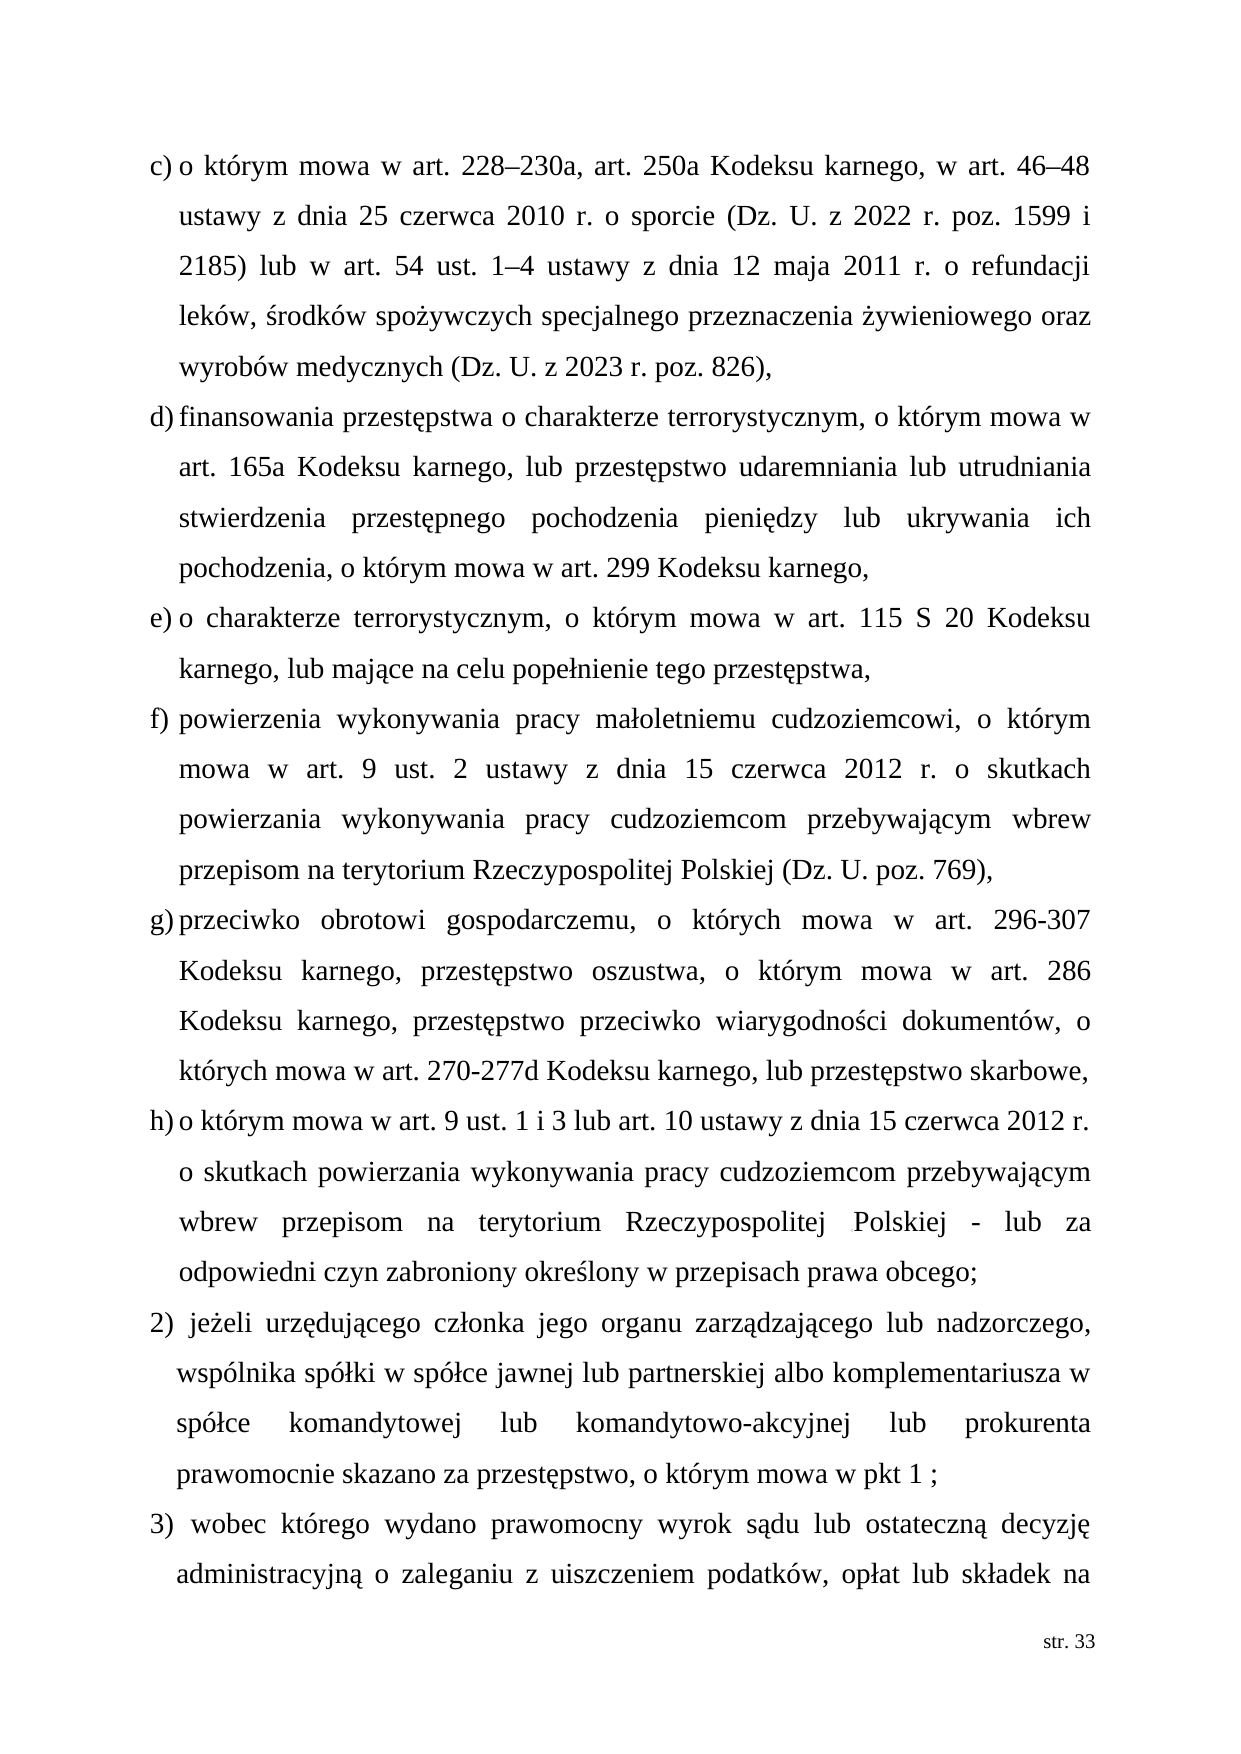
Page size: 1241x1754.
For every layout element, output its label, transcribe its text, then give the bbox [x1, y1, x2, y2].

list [149, 1506, 1092, 1590]
list przeciwko obrotowi gospodarczemu, o których mowa w art. 296-307 Kodeksu karnego, przestępstwo oszustwa, o którym mowa w art. 286 Kodeksu karnego, przestępstwo przeciwko wiarygodności dokumentów, o których mowa w art. 270-277d Kodeksu karnego, lub przestępstwo skarbowe, [149, 902, 1092, 1087]
list o którym mowa w art. 9 ust. 1 i 3 lub art. 10 ustawy z dnia 15 czerwca 2012 r. o skutkach powierzania wykonywania pracy cudzoziemcom przebywającym wbrew przepisom na terytorium Rzeczypospolitej Polskiej - lub za odpowiedni czyn zabroniony określony w przepisach prawa obcego; [149, 1103, 1092, 1288]
list jeżeli urzędującego członka jego organu zarządzającego lub nadzorczego, wspólnika spółki w spółce jawnej lub partnerskiej albo komplementariusza w spółce komandytowej lub komandytowo-akcyjnej lub prokurenta prawomocnie skazano za przestępstwo, o którym mowa w pkt 1 ; [149, 1305, 1092, 1489]
list o którym mowa w art. 228–230a, art. 250a Kodeksu karnego, w art. 46–48 ustawy z dnia 25 czerwca 2010 r. o sporcie (Dz. U. z 2022 r. poz. 1599 i 2185) lub w art. 54 ust. 1–4 ustawy z dnia 12 maja 2011 r. o refundacji leków, środków spożywczych specjalnego przeznaczenia żywieniowego oraz wyrobów medycznych (Dz. U. z 2023 r. poz. 826), [149, 148, 1092, 382]
list finansowania przestępstwa o charakterze terrorystycznym, o którym mowa w art. 165a Kodeksu karnego, lub przestępstwo udaremniania lub utrudniania stwierdzenia przestępnego pochodzenia pieniędzy lub ukrywania ich pochodzenia, o którym mowa w art. 299 Kodeksu karnego, [149, 399, 1092, 584]
list o charakterze terrorystycznym, o którym mowa w art. 115 S 20 Kodeksu karnego, lub mające na celu popełnienie tego przestępstwa, [149, 600, 1092, 684]
list powierzenia wykonywania pracy małoletniemu cudzoziemcowi, o którym mowa w art. 9 ust. 2 ustawy z dnia 15 czerwca 2012 r. o skutkach powierzania wykonywania pracy cudzoziemcom przebywającym wbrew przepisom na terytorium Rzeczypospolitej Polskiej (Dz. U. poz. 769), [149, 701, 1092, 886]
